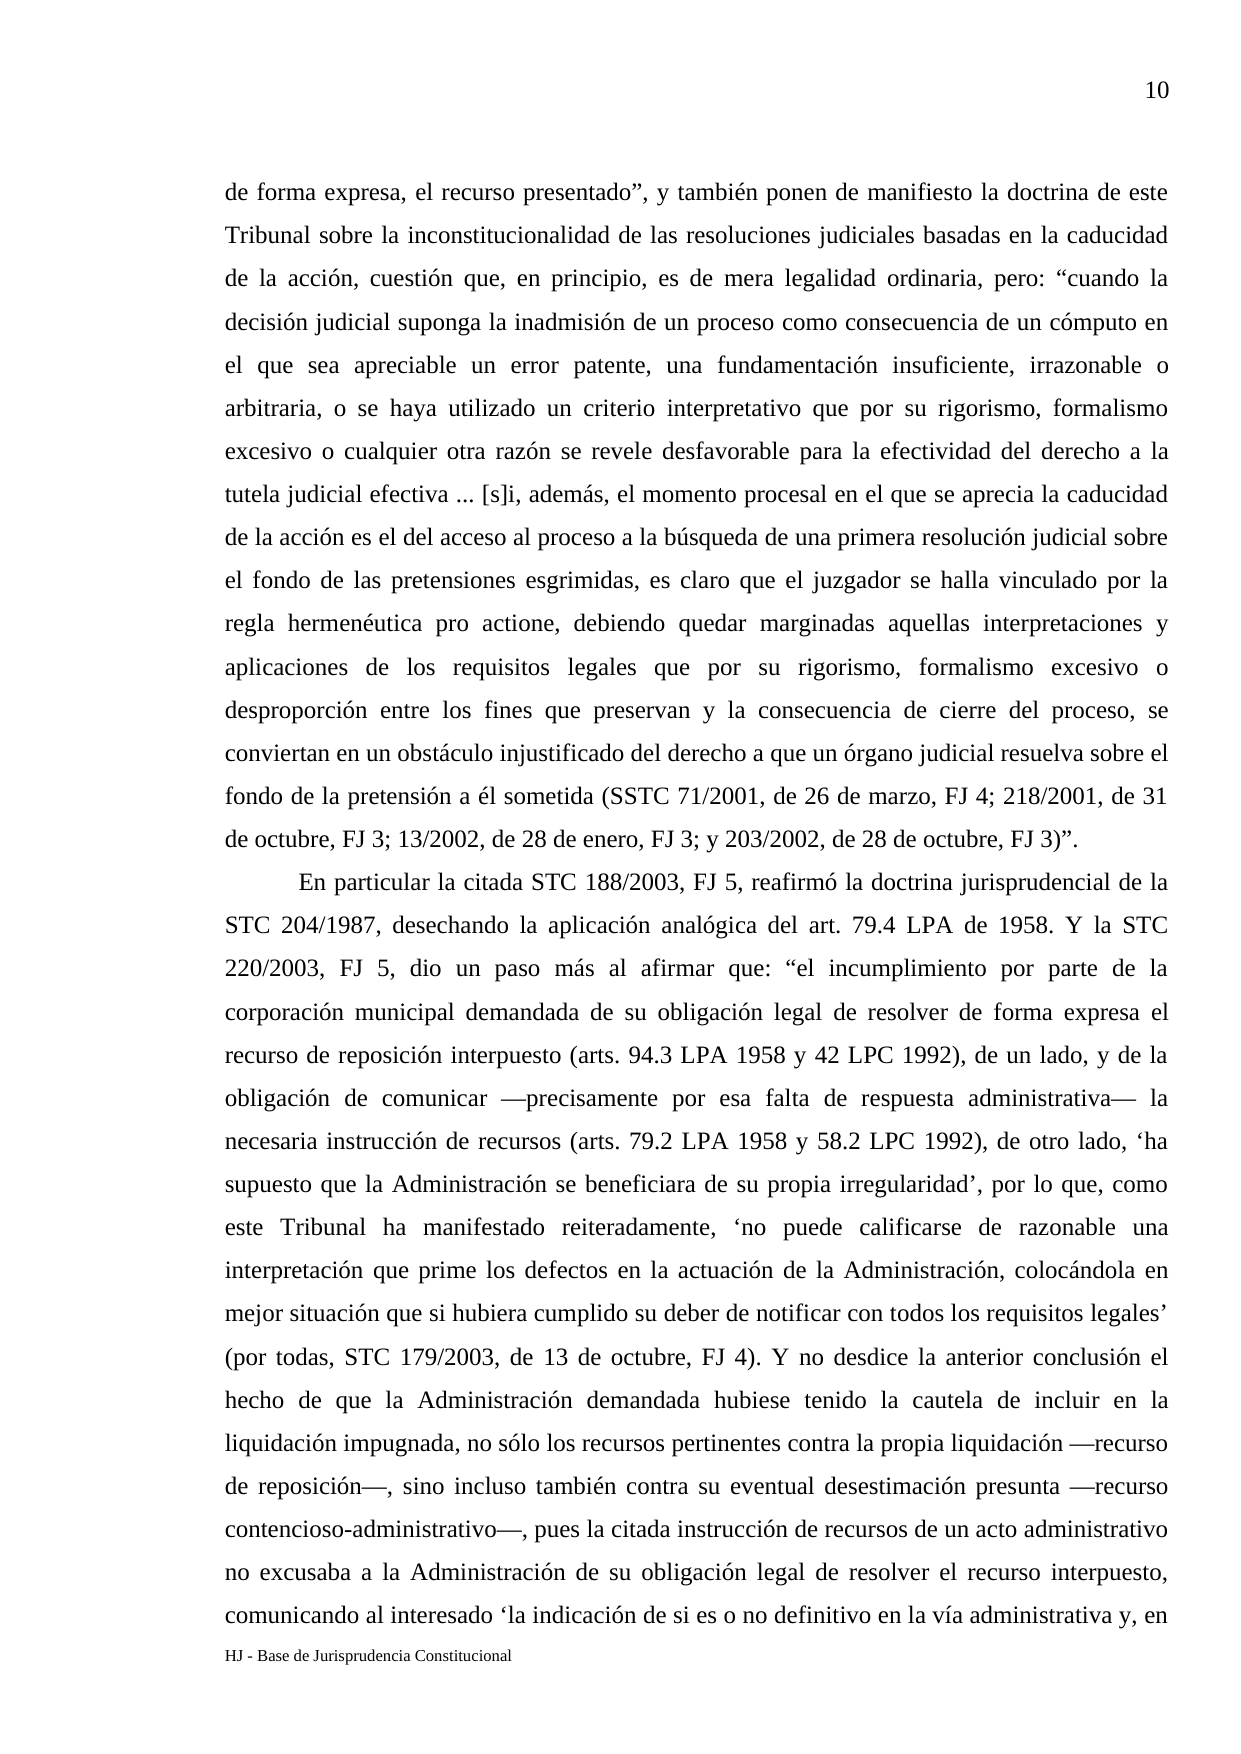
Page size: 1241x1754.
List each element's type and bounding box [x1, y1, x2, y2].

text [224, 867, 1169, 1629]
text [224, 177, 1169, 853]
